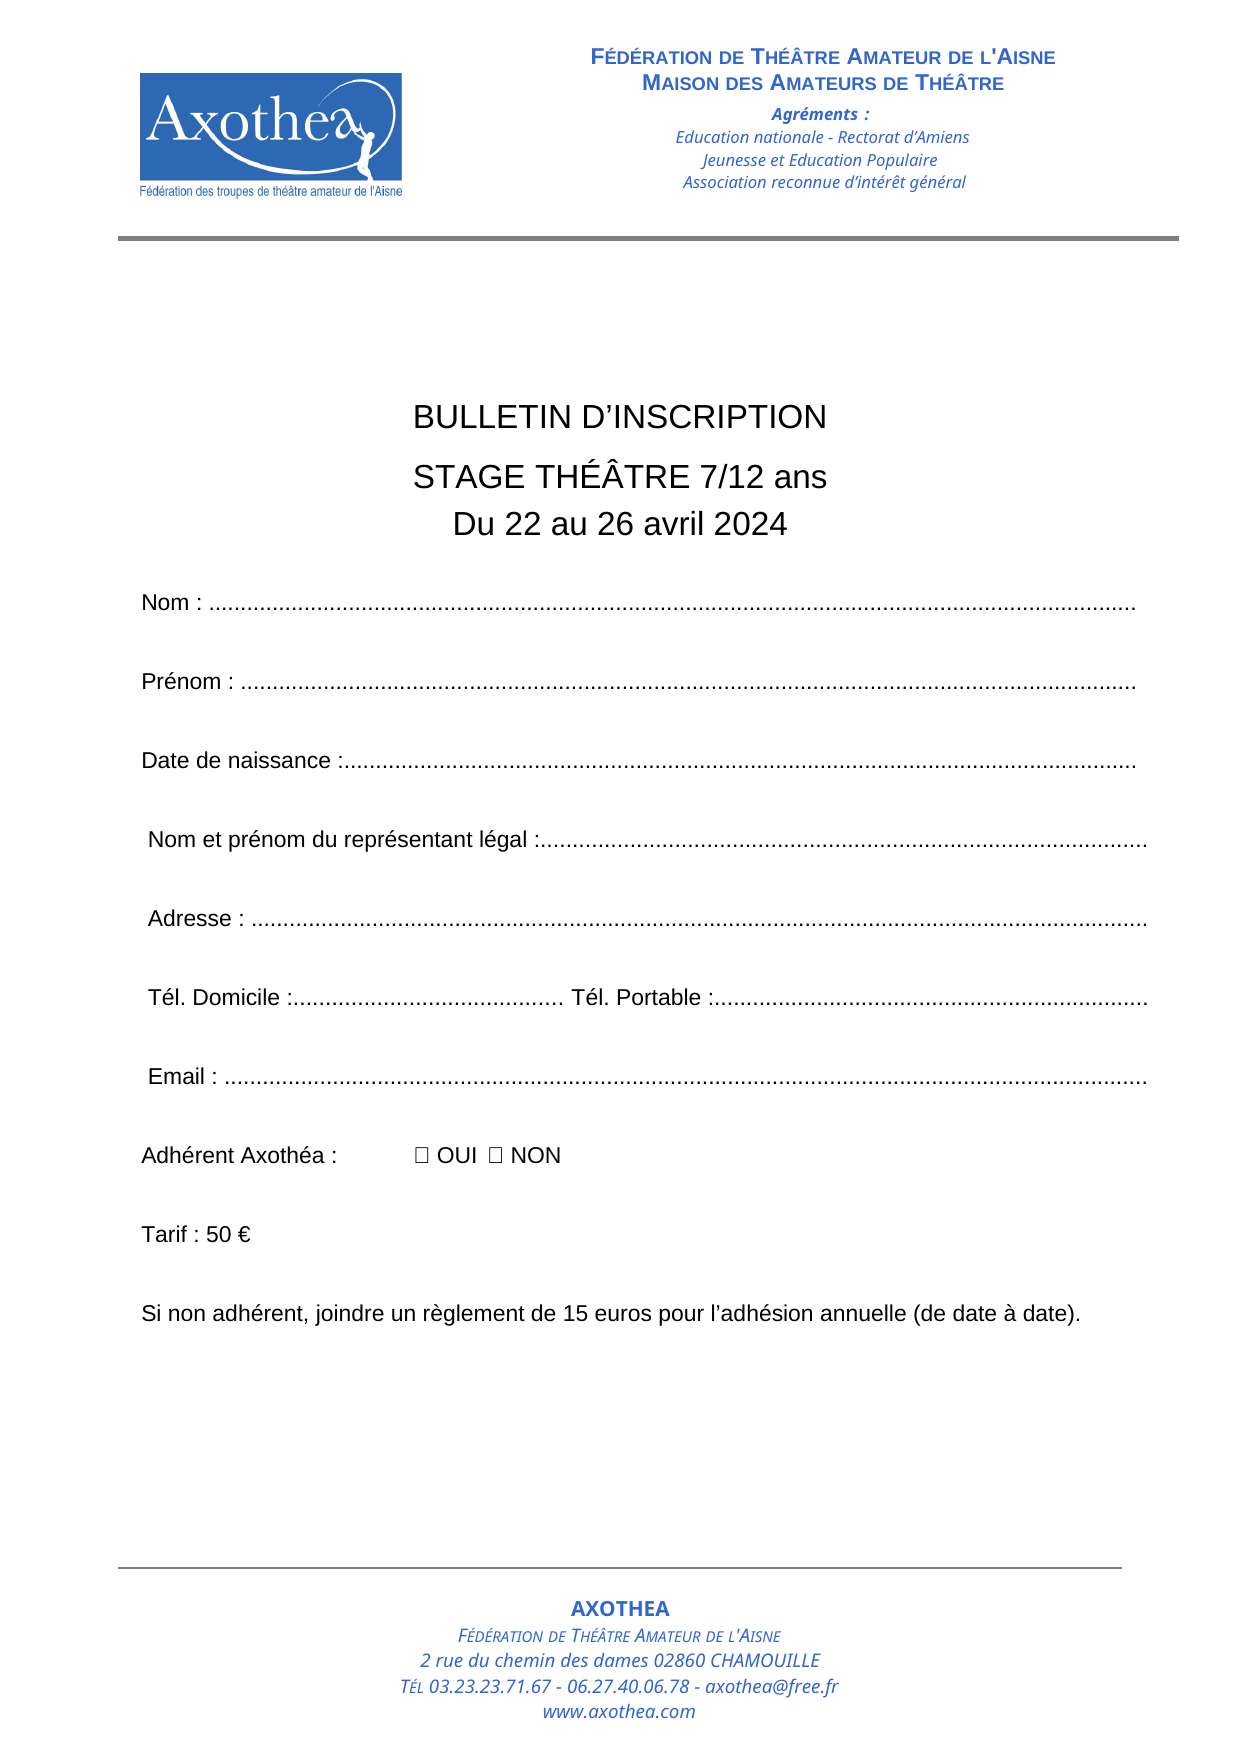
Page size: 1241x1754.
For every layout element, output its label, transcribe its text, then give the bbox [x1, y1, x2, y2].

text Si non adhérent, joindre un règlement de 15 euros pour l’adhésion annuelle (de date à date). [141, 1300, 1122, 1326]
text Tél. Domicile : Tél. Portable : [148, 984, 1122, 1010]
text Nom : [141, 589, 1122, 615]
text BULLETIN D’INSCRIPTION [118, 397, 1122, 436]
picture [129, 60, 412, 205]
text Date de naissance : [141, 747, 1122, 773]
text Nom et prénom du représentant légal : [148, 826, 1122, 852]
text Tarif : 50 € [141, 1221, 1122, 1247]
text Adresse : [148, 905, 1122, 931]
text Email : [148, 1063, 1122, 1089]
text Adhérent Axothéa :  OUI  NON [141, 1142, 1122, 1168]
text Du 22 au 26 avril 2024 [118, 503, 1122, 542]
text Prénom : [141, 668, 1122, 694]
text STAGE THÉÂTRE 7/12 ans [118, 457, 1122, 496]
